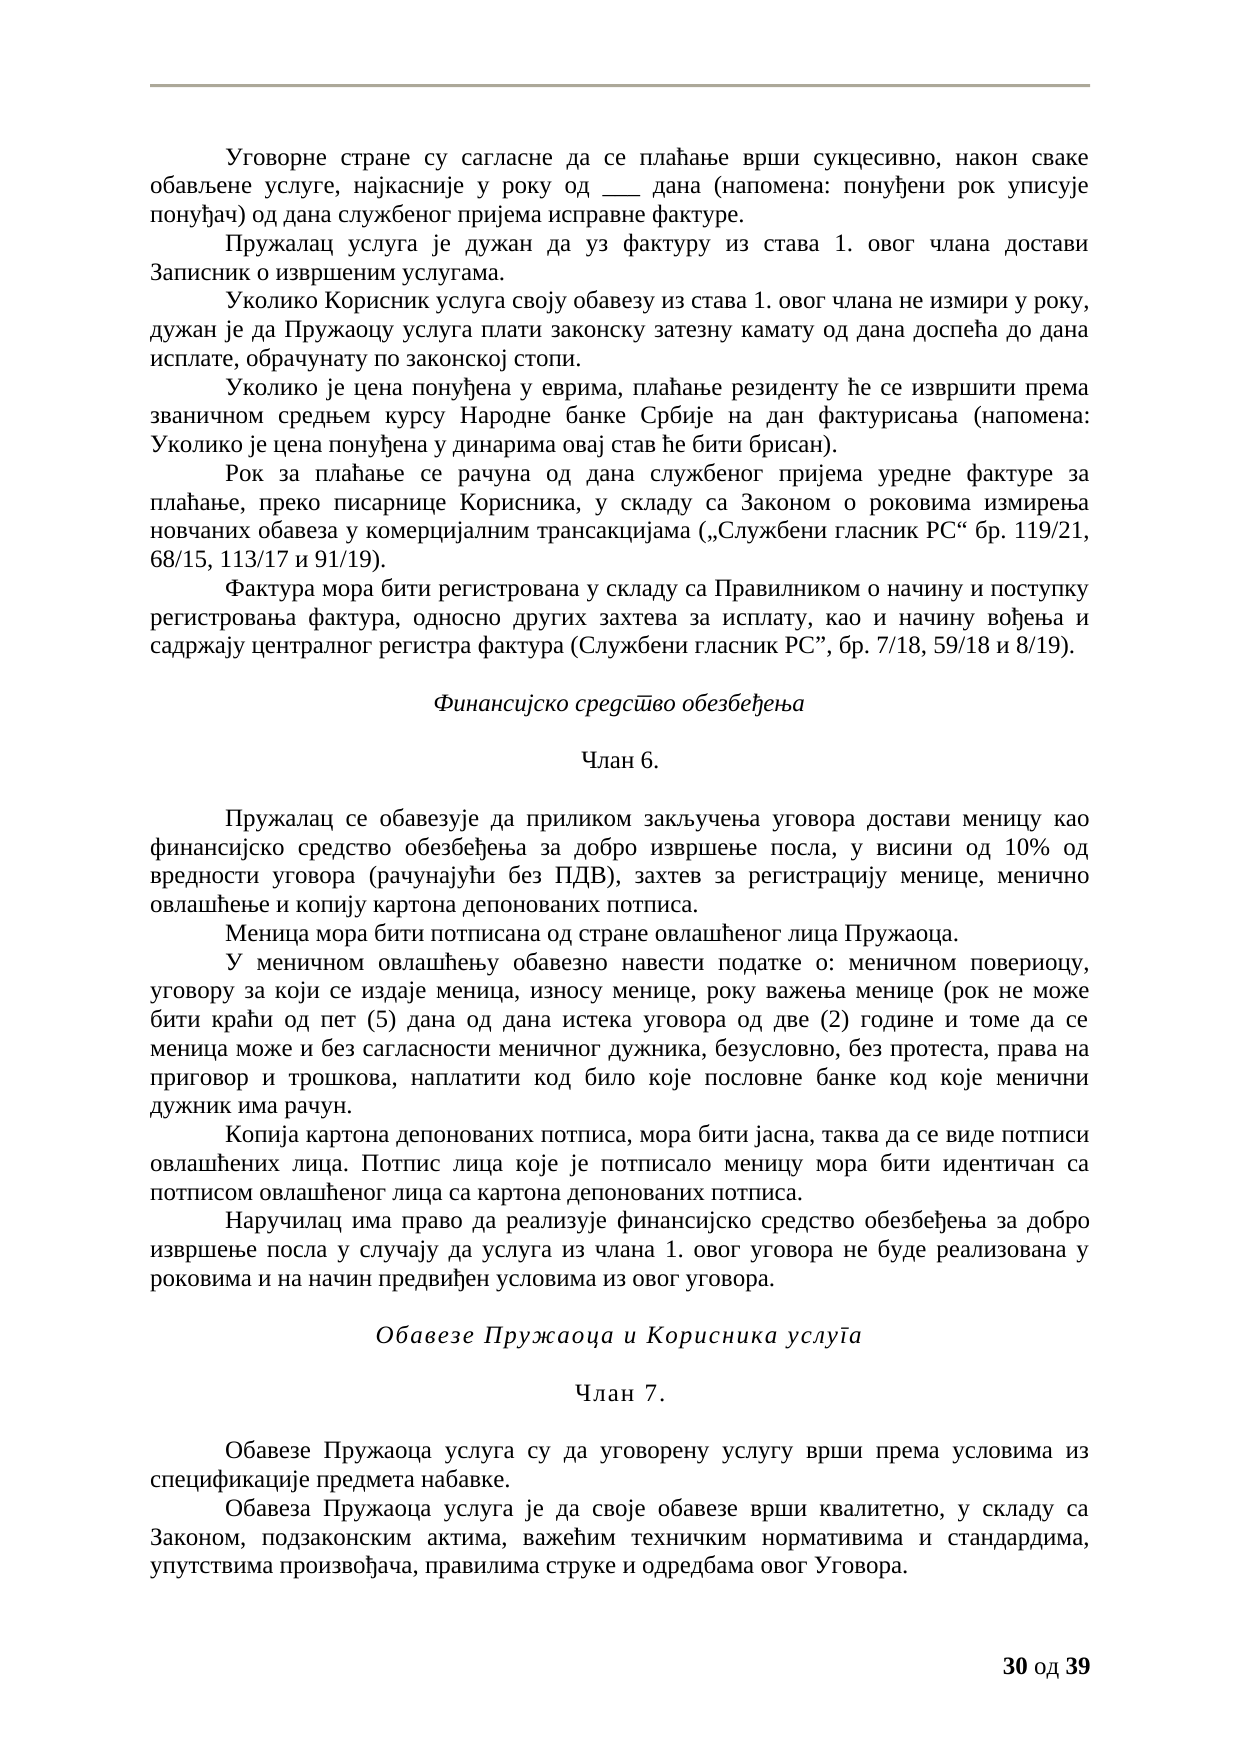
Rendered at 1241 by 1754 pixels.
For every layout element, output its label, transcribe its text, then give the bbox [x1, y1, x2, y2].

text У меничном овлашћењу обавезно навести податке о: меничном повериоцу, уговору за који се издаје меница, износу менице, року важења менице (рок не може бити краћи од пет (5) дана од дана истека уговора од две (2) године и томе да се меница може и без сагласности меничног дужника, безусловно, без протеста, права на приговор и трошкова, наплатити код било које пословне банке код које менични дужник има рачун. [150, 947, 1090, 1119]
text Уговорне стране су сагласне да се плаћање врши сукцесивно, након сваке обављене услуге, најкасније у року од ___ дана (напомена: понуђени рок уписује понуђач) од дана службеног пријема исправне фактуре. [150, 142, 1090, 228]
text Копија картона депонованих потписа, мора бити јасна, таква да се виде потписи овлашћених лица. Потпис лица које је потписало меницу мора бити идентичан са потписом овлашћеног лица са картона депонованих потписа. [150, 1119, 1090, 1205]
text Обавезе Пружаоца и Корисника услуга [150, 1320, 1090, 1349]
text Уколико Корисник услуга своју обавезу из става 1. овог члана не измири у року, дужан је да Пружаоцу услуга плати законску затезну камату од дана доспећа до дана исплате, обрачунату по законској стопи. [150, 285, 1090, 372]
subtitle Фактура мора бити регистрована у складу са Правилником o начину и поступку регистровања фактура, односно других захтева за исплату, као и начину вођења и садржају централног регистра фактура (Службени гласник РС”, бр. 7/18, 59/18 и 8/19). [150, 573, 1090, 659]
text Финансијско средство обезбеђења [150, 688, 1090, 717]
text Рок за плаћање се рачуна од дана службеног пријема уредне фактуре за плаћање, преко писарнице Корисника, у складу са Законом о роковима измирења новчаних обавеза у комерцијалним трансакцијама („Службени гласник РС“ бр. 119/21, 68/15, 113/17 и 91/19). [150, 458, 1090, 573]
text Наручилац има право да реализује финансијско средство обезбеђења за добро извршење посла у случају да услуга из члана 1. овог уговора не буде реализована у роковима и на начин предвиђен условима из овог уговора. [150, 1205, 1090, 1292]
text Уколико је цена понуђена у еврима, плаћање резиденту ће се извршити према званичном средњем курсу Народне банке Србије на дан фактурисања (напомена: Уколико је цена понуђена у динарима овај став ће бити брисан). [150, 372, 1090, 458]
text Пружалац се обавезује да приликом закључења уговора достави меницу као финансијско средство обезбеђења за добро извршење посла, у висини од 10% од вредности уговора (рачунајући без ПДВ), захтев за регистрацију менице, менично овлашћење и копију картона депонованих потписа. [150, 803, 1090, 918]
text Меница мора бити потписана од стране овлашћеног лица Пружаоца. [150, 918, 1090, 947]
text Обавезе Пружаоца услуга су да уговорену услугу врши према условима из спецификације предмета набавке. [150, 1435, 1090, 1493]
text Пружалац услуга је дужан да уз фактуру из става 1. овог члана достави Записник о извршеним услугама. [150, 228, 1090, 285]
text Члан 6. [150, 745, 1090, 774]
text Обавеза Пружаоца услуга је да своје обавезе врши квалитетно, у складу са Законом, подзаконским актима, важећим техничким нормативима и стандардима, упутствима произвођача, правилима струке и одредбама овог Уговора. [150, 1493, 1090, 1579]
text Члан 7. [150, 1378, 1090, 1407]
